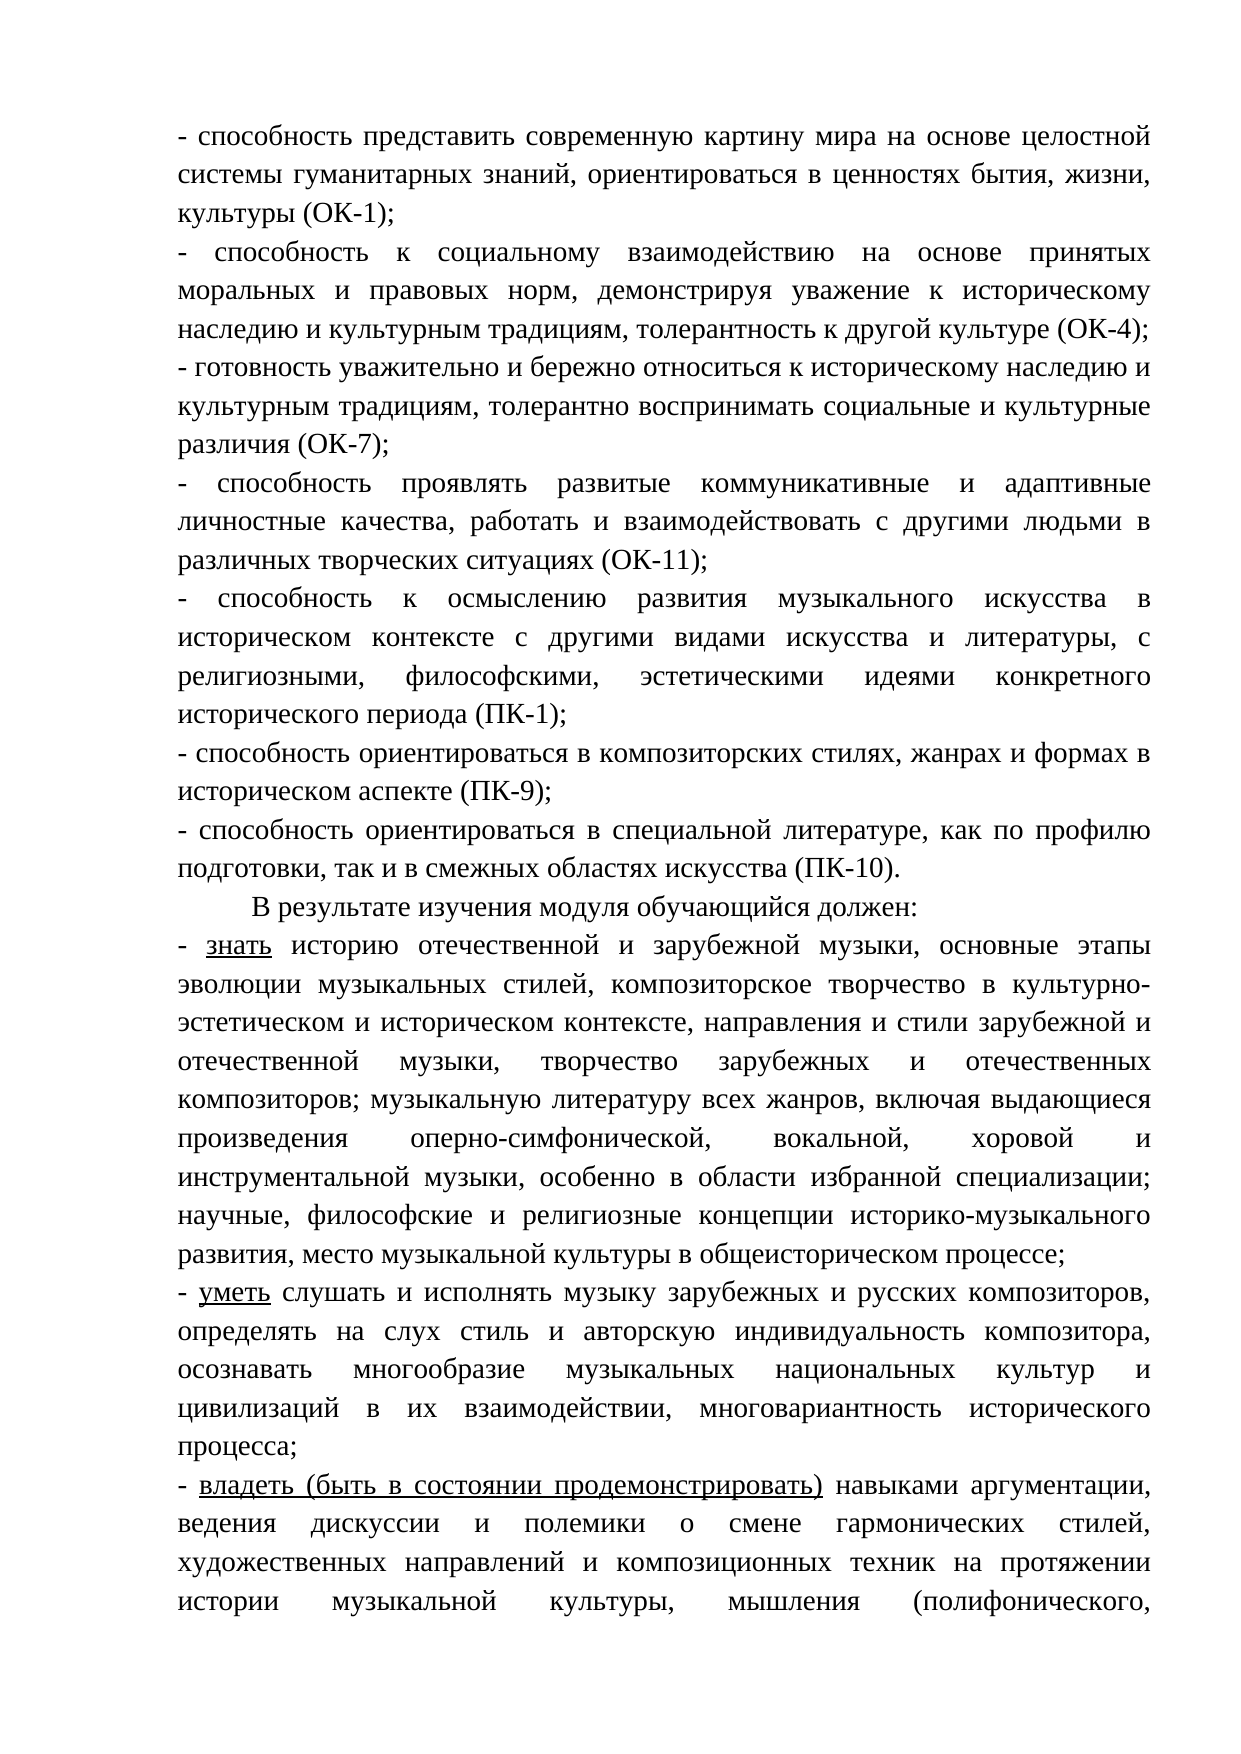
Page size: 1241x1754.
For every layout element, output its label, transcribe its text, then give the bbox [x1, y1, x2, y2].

list - готовность уважительно и бережно относиться к историческому наследию и культурным традициям, толерантно воспринимать социальные и культурные различия (ОК-7); [177, 349, 1152, 460]
list - способность представить современную картину мира на основе целостной системы гуманитарных знаний, ориентироваться в ценностях бытия, жизни, культуры (ОК-1); [177, 118, 1152, 229]
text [177, 1467, 1152, 1616]
list - способность ориентироваться в специальной литературе, как по профилю подготовки, так и в смежных областях искусства (ПК-10). [177, 812, 1152, 884]
list - способность проявлять развитые коммуникативные и адаптивные личностные качества, работать и взаимодействовать с другими людьми в различных творческих ситуациях (ОК-11); [177, 465, 1152, 576]
list - способность к социальному взаимодействию на основе принятых моральных и правовых норм, демонстрируя уважение к историческому наследию и культурным традициям, толерантность к другой культуре (ОК-4); [177, 234, 1152, 344]
list - способность к осмыслению развития музыкального искусства в историческом контексте с другими видами искусства и литературы, с религиозными, философскими, эстетическими идеями конкретного исторического периода (ПК-1); [177, 581, 1152, 730]
list - способность ориентироваться в композиторских стилях, жанрах и формах в историческом аспекте (ПК-9); [177, 735, 1152, 807]
text - знать историю отечественной и зарубежной музыки, основные этапы эволюции музыкальных стилей, композиторское творчество в культурно-эстетическом и историческом контексте, направления и стили зарубежной и отечественной музыки, творчество зарубежных и отечественных композиторов; музыкальную литературу всех жанров, включая выдающиеся произведения оперно-симфонической, вокальной, хоровой и инструментальной музыки, особенно в области избранной специализации; научные, философские и религиозные концепции историко-музыкального развития, место музыкальной культуры в общеисторическом процессе; [177, 927, 1152, 1269]
text - уметь слушать и исполнять музыку зарубежных и русских композиторов, определять на слух стиль и авторскую индивидуальность композитора, осознавать многообразие музыкальных национальных культур и цивилизаций в их взаимодействии, многовариантность исторического процесса; [177, 1274, 1152, 1462]
list В результате изучения модуля обучающийся должен: [177, 889, 1152, 922]
